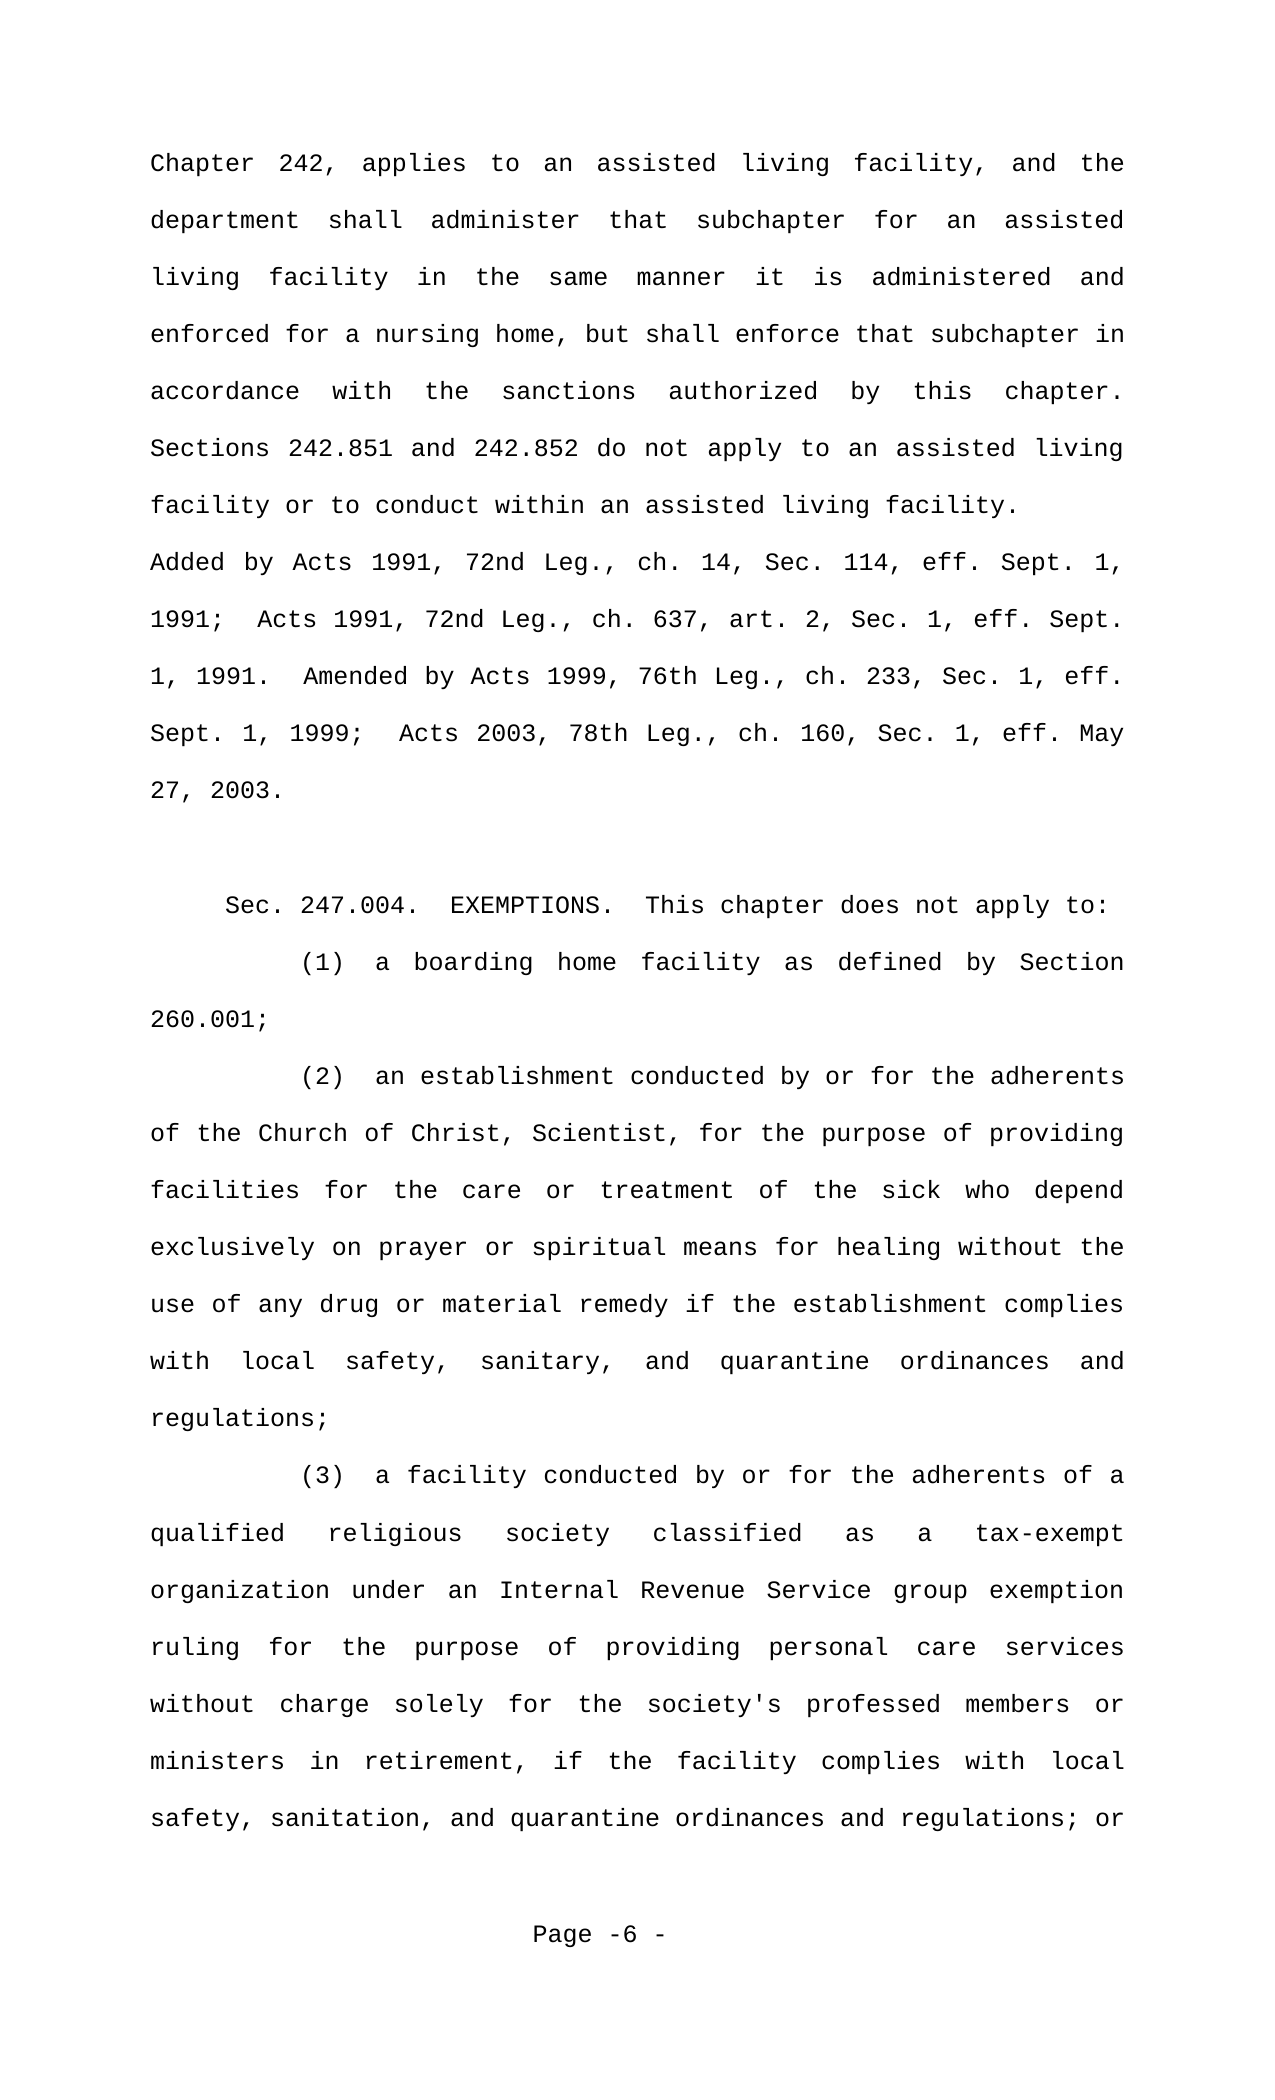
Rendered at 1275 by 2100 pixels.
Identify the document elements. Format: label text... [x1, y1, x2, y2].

text (3) a facility conducted by or for the adherents of a qualified religious society classified as a tax-exempt organization under an Internal Revenue Service group exemption ruling for the purpose of providing personal care services without charge solely for the society's professed members or ministers in retirement, if the facility complies with local safety, sanitation, and quarantine ordinances and regulations; or [150, 1463, 1125, 1834]
text (2) an establishment conducted by or for the adherents of the Church of Christ, Scientist, for the purpose of providing facilities for the care or treatment of the sick who depend exclusively on prayer or spiritual means for healing without the use of any drug or material remedy if the establishment complies with local safety, sanitary, and quarantine ordinances and regulations; [150, 1063, 1125, 1434]
text Sec. 247.004. EXEMPTIONS. This chapter does not apply to: [150, 892, 1125, 921]
text Added by Acts 1991, 72nd Leg., ch. 14, Sec. 114, eff. Sept. 1, 1991; Acts 1991, 72nd Leg., ch. 637, art. 2, Sec. 1, eff. Sept. 1, 1991. Amended by Acts 1999, 76th Leg., ch. 233, Sec. 1, eff. Sept. 1, 1999; Acts 2003, 78th Leg., ch. 160, Sec. 1, eff. May 27, 2003. [150, 549, 1125, 806]
text (1) a boarding home facility as defined by Section 260.001; [150, 949, 1125, 1035]
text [150, 150, 1125, 521]
